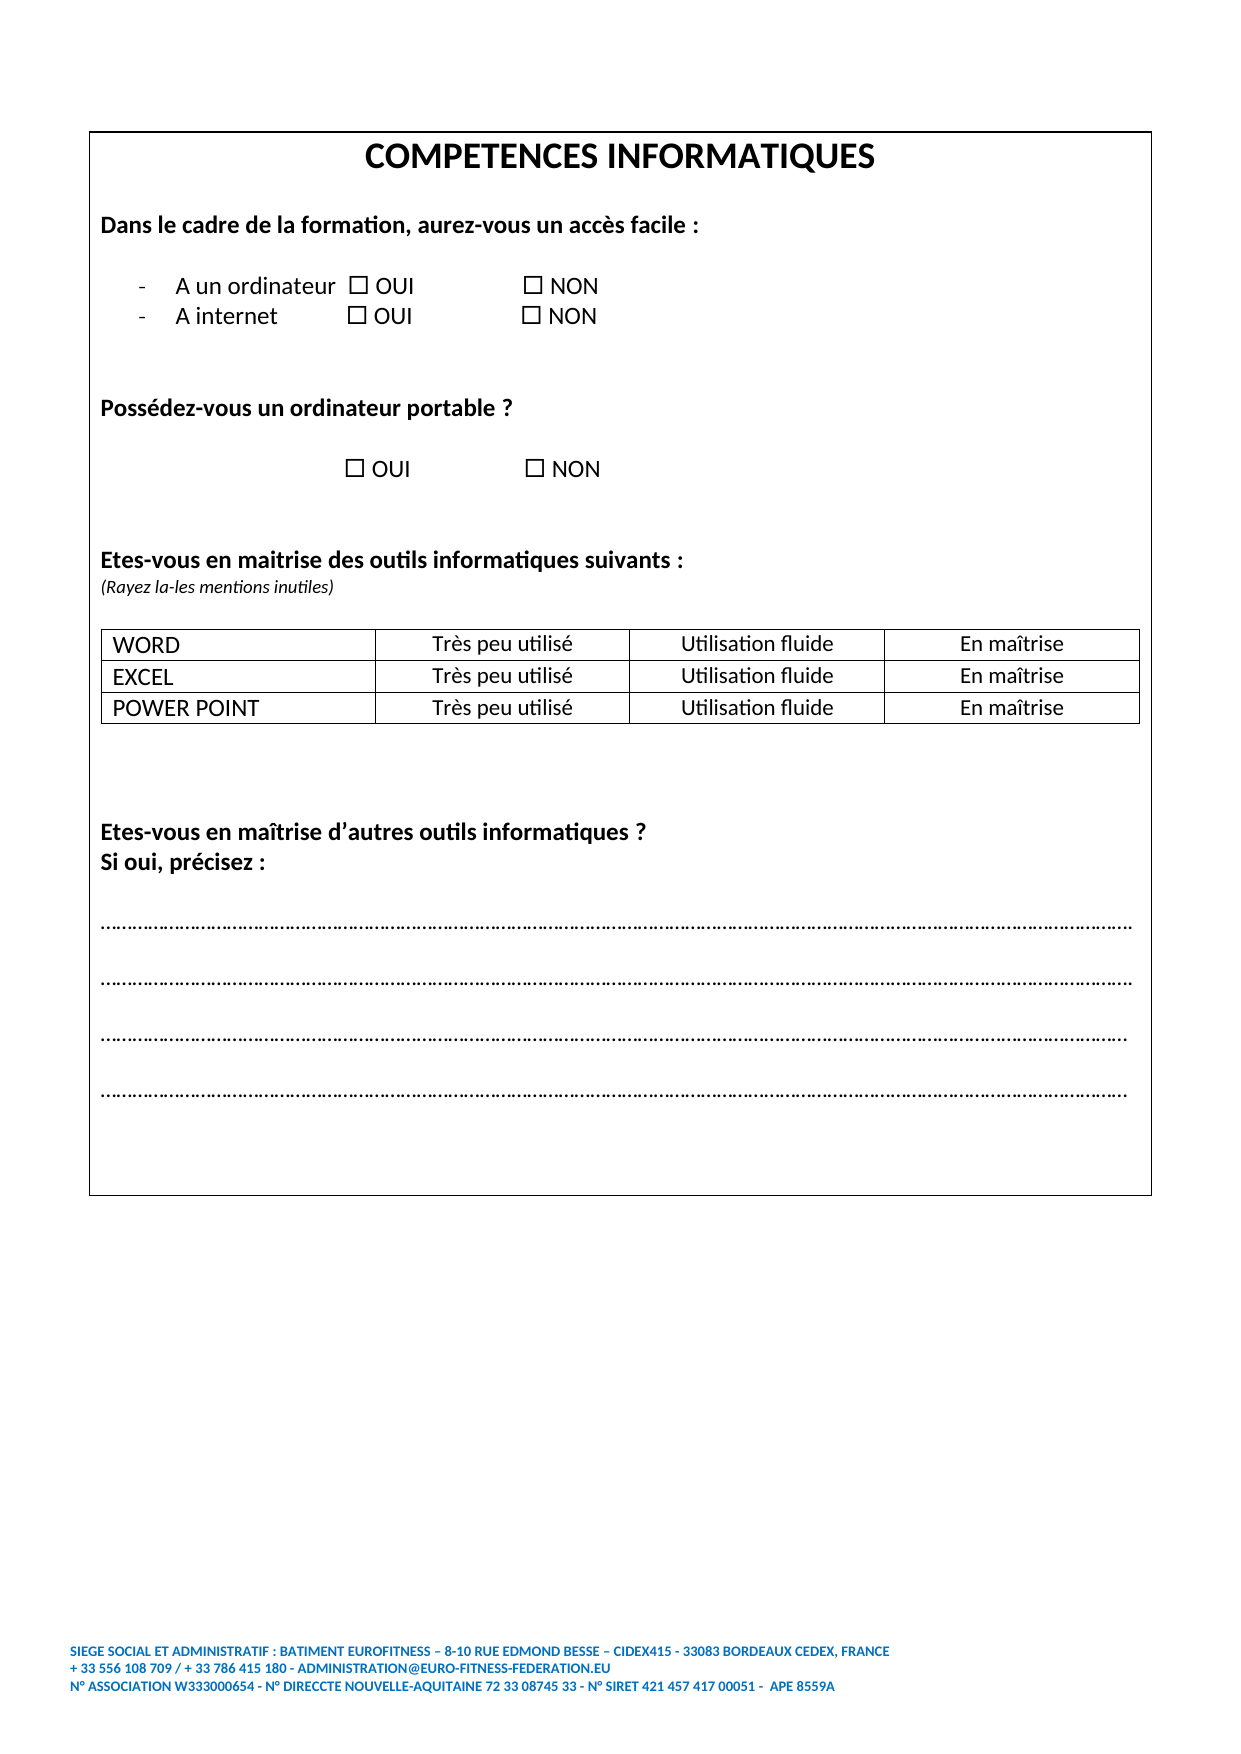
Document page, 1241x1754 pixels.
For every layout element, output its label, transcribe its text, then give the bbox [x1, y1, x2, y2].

table_header COMPETENCES INFORMATIQUES Dans le cadre de la formation, aurez-vous un accès facile : A un ordinateur OUI NON A internet OUI NON Possédez-vous un ordinateur portable ? OUI NON Etes-vous en maitrise des outils informatiques suivants : (Rayez la-les mentions inutiles) Etes-vous en maîtrise d’autres outils informatiques ? Si oui, précisez : ……………………………………………………………………………………………………………………………………………………………………………. ……………………………………………………………………………………………………………………………………………………………………………. …………………………………………………………………………………………………………………………………………………………………………… …………………………………………………………………………………………………………………………………………………………………………… [90, 133, 1151, 1195]
